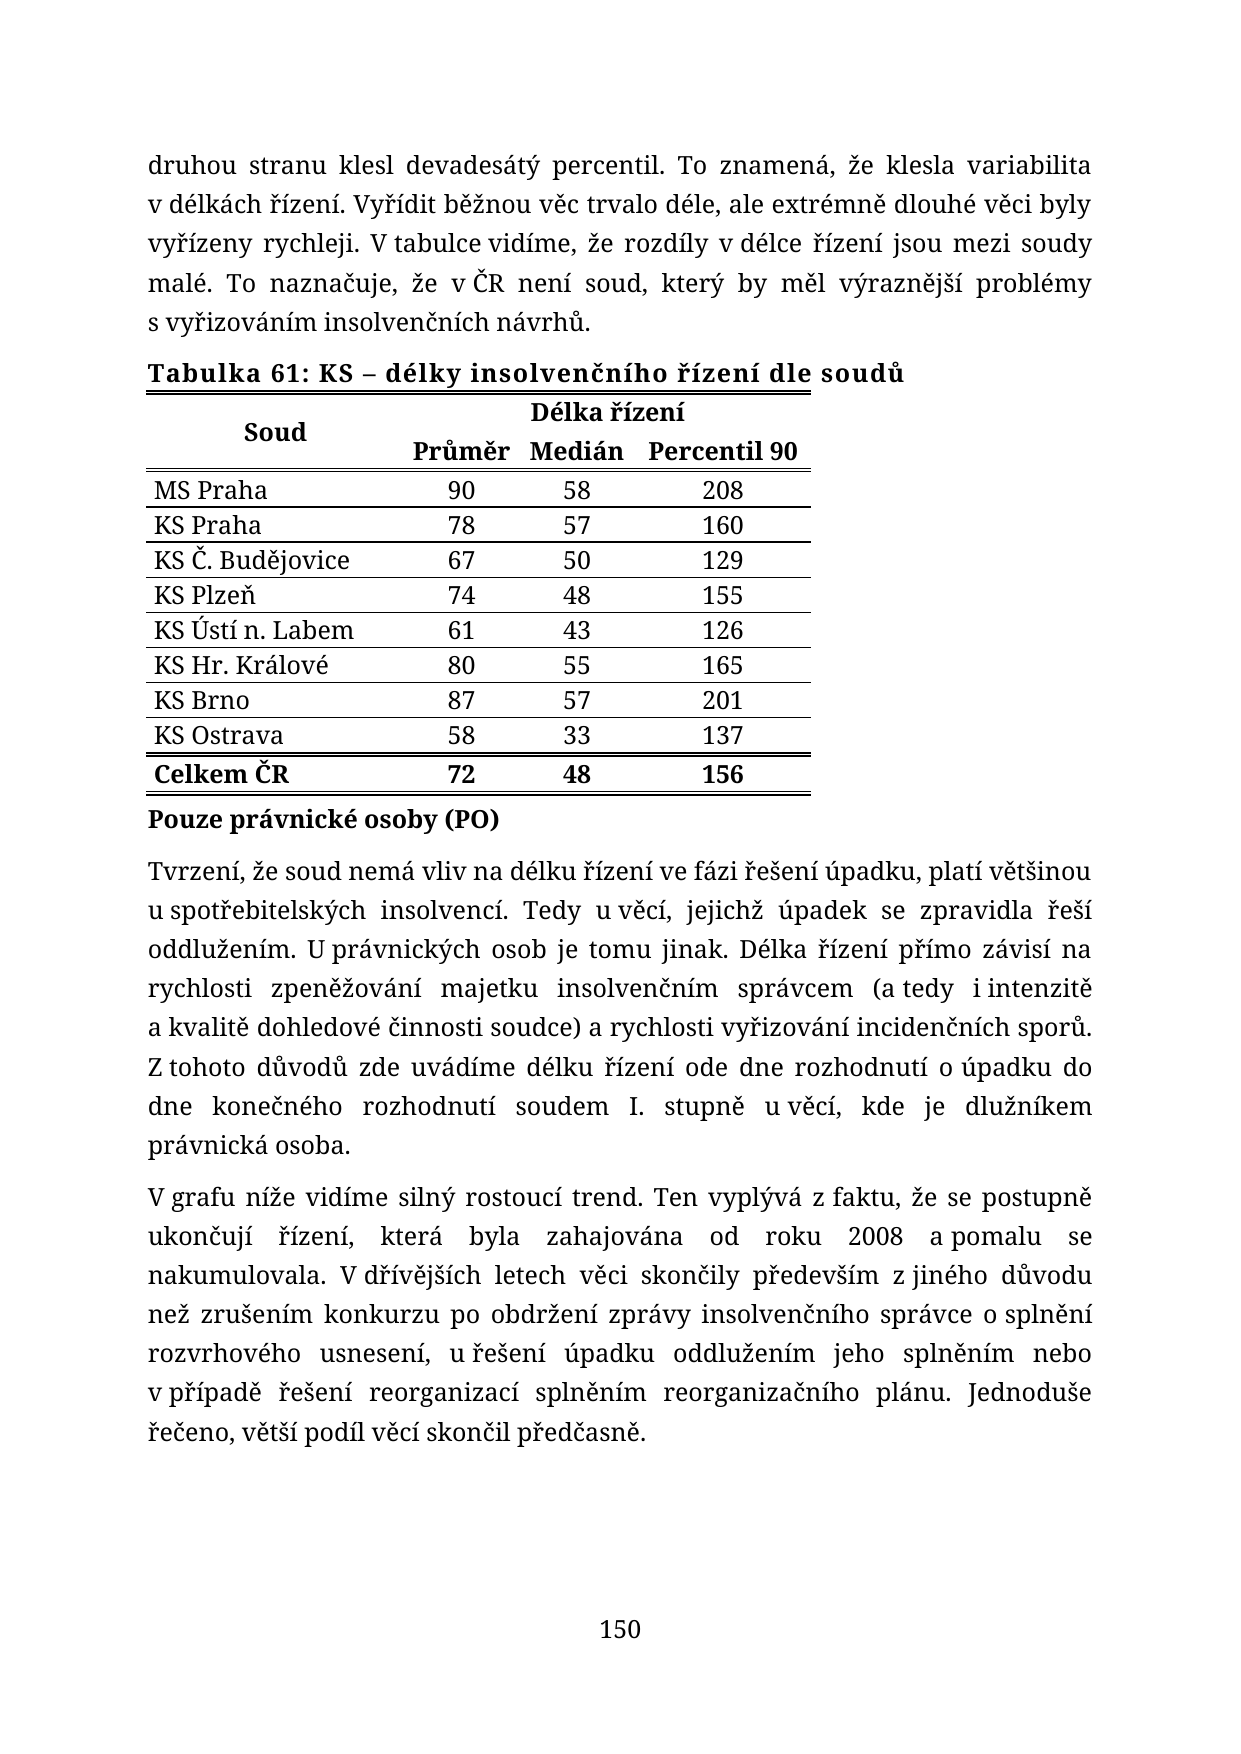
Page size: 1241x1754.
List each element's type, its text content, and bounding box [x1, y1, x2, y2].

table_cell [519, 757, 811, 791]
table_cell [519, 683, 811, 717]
text Tvrzení, že soud nemá vliv na délku řízení ve fázi řešení úpadku, platí většinou u spotřebitelských insolvencí. Tedy u věcí, jejichž úpadek se zpravidla řeší oddlužením. U právnických osob je tomu jinak. Délka řízení přímo závisí na rychlosti zpeněžování majetku insolvenčním správcem (a tedy i intenzitě a kvalitě dohledové činnosti soudce) a rychlosti vyřizování incidenčních sporů. Z tohoto důvodů zde uvádíme délku řízení ode dne rozhodnutí o úpadku do dne konečného rozhodnutí soudem I. stupně u věcí, kde je dlužníkem právnická osoba. [148, 853, 1092, 1162]
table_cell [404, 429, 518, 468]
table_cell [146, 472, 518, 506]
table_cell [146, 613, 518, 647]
text V grafu níže vidíme silný rostoucí trend. Ten vyplývá z faktu, že se postupně ukončují řízení, která byla zahajována od roku 2008 a pomalu se nakumulovala. V dřívějších letech věci skončily především z jiného důvodu než zrušením konkurzu po obdržení zprávy insolvenčního správce o splnění rozvrhového usnesení, u řešení úpadku oddlužením jeho splněním nebo v případě řešení reorganizací splněním reorganizačního plánu. Jednoduše řečeno, větší podíl věcí skončil předčasně. [148, 1179, 1092, 1448]
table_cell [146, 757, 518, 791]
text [148, 148, 1092, 338]
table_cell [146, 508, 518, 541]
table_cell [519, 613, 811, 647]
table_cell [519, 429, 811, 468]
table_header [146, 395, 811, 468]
subtitle Tabulka 61: KS – délky insolvenčního řízení dle soudů [148, 356, 1092, 390]
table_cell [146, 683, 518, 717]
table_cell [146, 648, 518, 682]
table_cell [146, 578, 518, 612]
text Pouze právnické osoby (PO) [148, 802, 1092, 836]
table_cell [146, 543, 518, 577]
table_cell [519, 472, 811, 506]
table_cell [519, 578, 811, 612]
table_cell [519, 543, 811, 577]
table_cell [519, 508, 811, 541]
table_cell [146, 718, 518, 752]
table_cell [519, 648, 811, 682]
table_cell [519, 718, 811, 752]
